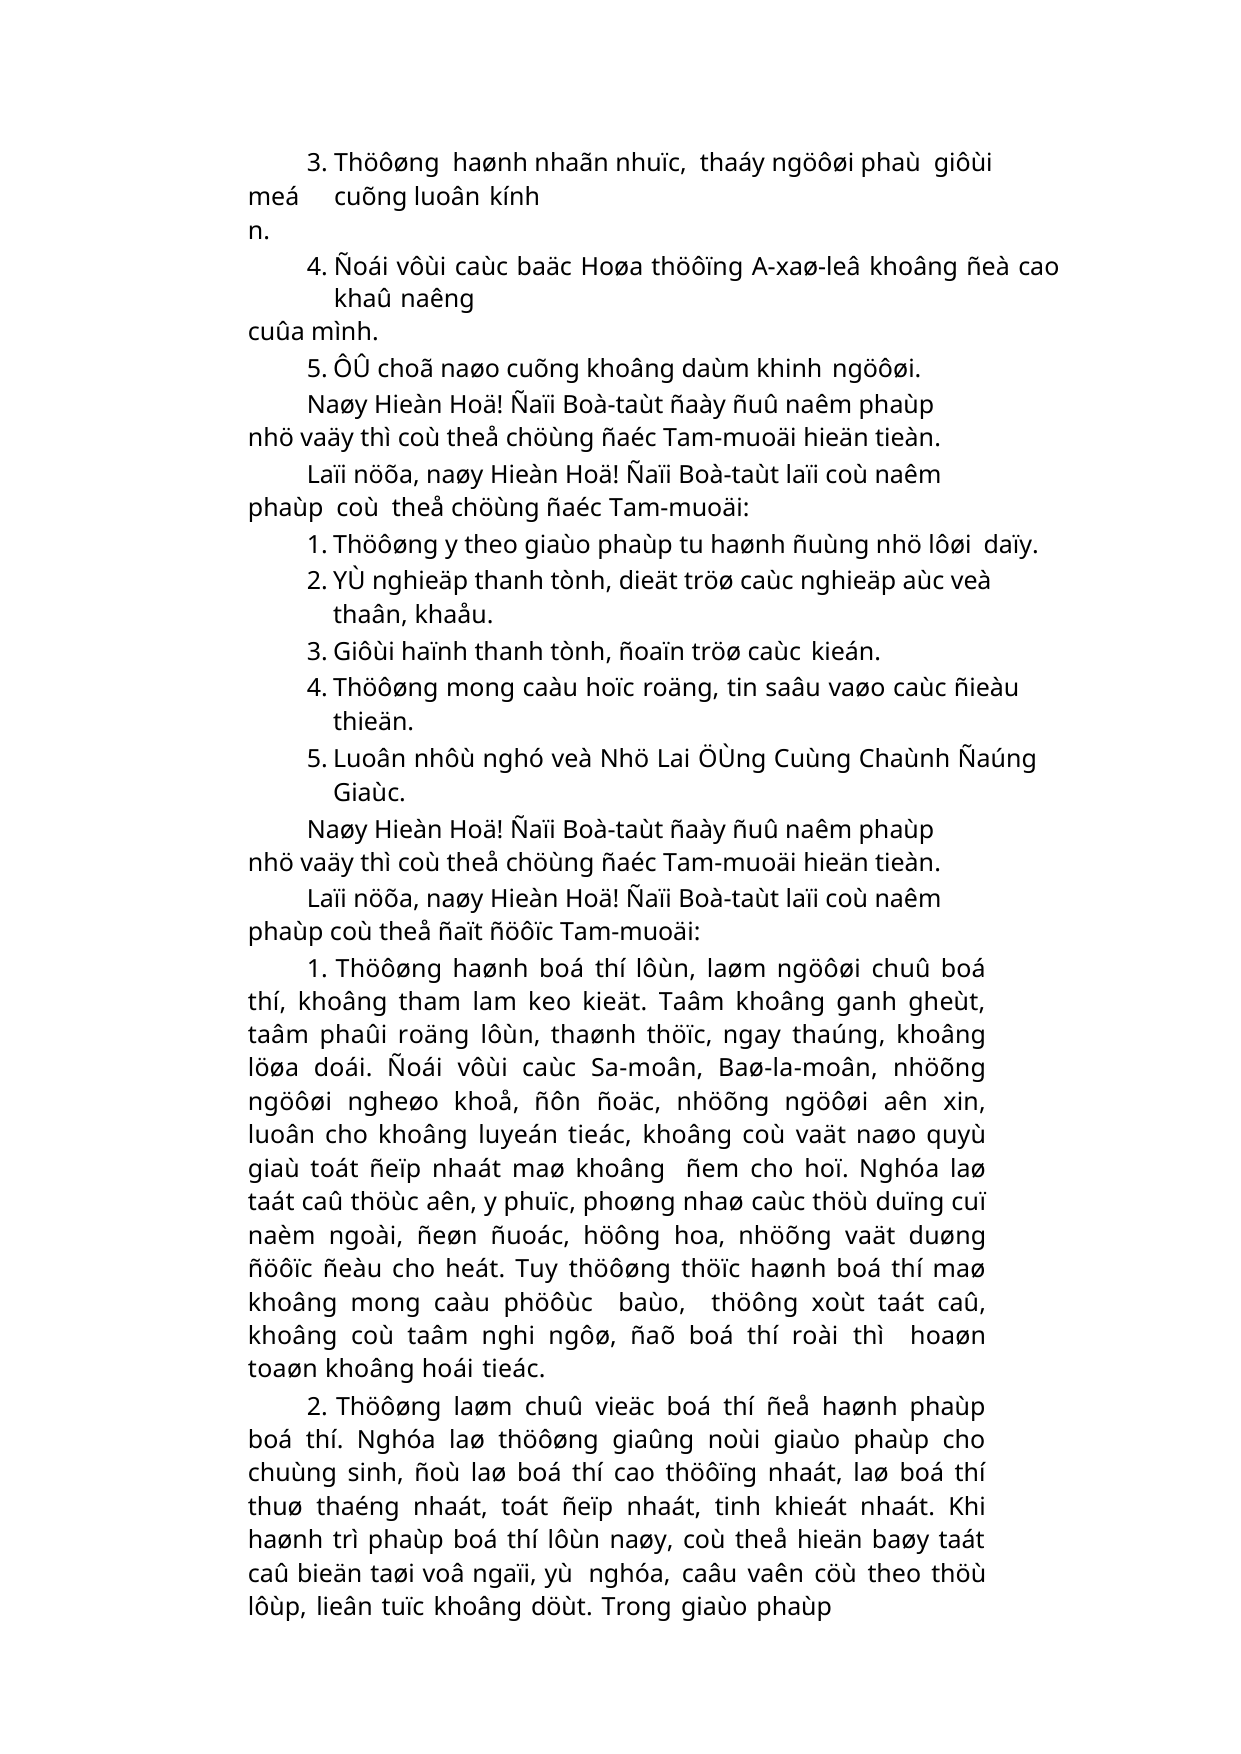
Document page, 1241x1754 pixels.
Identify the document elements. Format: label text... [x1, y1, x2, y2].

list Luoân nhôù nghó veà Nhö Lai ÖÙng Cuùng Chaùnh Ñaúng Giaùc. [307, 741, 1065, 809]
list Thöôøng laøm chuû vieäc boá thí ñeå haønh phaùp boá thí. Nghóa laø thöôøng giaûng noùi giaùo phaùp cho chuùng sinh, ñoù laø boá thí cao thöôïng nhaát, laø boá thí thuø thaéng nhaát, toát ñeïp nhaát, tinh khieát nhaát. Khi haønh trì phaùp boá thí lôùn naøy, coù theå hieän baøy taát caû bieän taøi voâ ngaïi, yù nghóa, caâu vaên cöù theo thöù lôùp, lieân tuïc khoâng döùt. Trong giaùo phaùp [248, 1389, 986, 1623]
list Giôùi haïnh thanh tònh, ñoaïn tröø caùc kieán. [307, 633, 1065, 667]
list ÔÛ choã naøo cuõng khoâng daùm khinh ngöôøi. [307, 350, 1065, 384]
list Thöôøng y theo giaùo phaùp tu haønh ñuùng nhö lôøi daïy. [307, 526, 1065, 560]
list YÙ nghieäp thanh tònh, dieät tröø caùc nghieäp aùc veà thaân, khaåu. [307, 563, 1065, 631]
text Naøy Hieàn Hoä! Ñaïi Boà-taùt ñaày ñuû naêm phaùp nhö vaäy thì coù theå chöùng ñaéc Tam-muoäi hieän tieàn. [248, 812, 976, 878]
list Thöôøng haønh boá thí lôùn, laøm ngöôøi chuû boá thí, khoâng tham lam keo kieät. Taâm khoâng ganh gheùt, taâm phaûi roäng lôùn, thaønh thöïc, ngay thaúng, khoâng löøa doái. Ñoái vôùi caùc Sa-moân, Baø-la-moân, nhöõng ngöôøi ngheøo khoå, ñôn ñoäc, nhöõng ngöôøi aên xin, luoân cho khoâng luyeán tieác, khoâng coù vaät naøo quyù giaù toát ñeïp nhaát maø khoâng ñem cho hoï. Nghóa laø taát caû thöùc aên, y phuïc, phoøng nhaø caùc thöù duïng cuï naèm ngoài, ñeøn ñuoác, höông hoa, nhöõng vaät duøng ñöôïc ñeàu cho heát. Tuy thöôøng thöïc haønh boá thí maø khoâng mong caàu phöôùc baùo, thöông xoùt taát caû, khoâng coù taâm nghi ngôø, ñaõ boá thí roài thì hoaøn toaøn khoâng hoái tieác. [248, 951, 986, 1385]
text Laïi nöõa, naøy Hieàn Hoä! Ñaïi Boà-taùt laïi coù naêm phaùp coù theå chöùng ñaéc Tam-muoäi: [248, 457, 976, 523]
list Thöôøng haønh nhaãn nhuïc, thaáy ngöôøi phaù giôùi cuõng luoân kính [307, 145, 1065, 213]
text cuûa mình. [248, 314, 1065, 348]
text meán. [248, 178, 301, 247]
text Laïi nöõa, naøy Hieàn Hoä! Ñaïi Boà-taùt laïi coù naêm phaùp coù theå ñaït ñöôïc Tam-muoäi: [248, 881, 973, 948]
text Naøy Hieàn Hoä! Ñaïi Boà-taùt ñaày ñuû naêm phaùp nhö vaäy thì coù theå chöùng ñaéc Tam-muoäi hieän tieàn. [248, 387, 976, 454]
list Ñoái vôùi caùc baäc Hoøa thöôïng A-xaø-leâ khoâng ñeà cao khaû naêng [307, 249, 1065, 314]
list Thöôøng mong caàu hoïc roäng, tin saâu vaøo caùc ñieàu thieän. [307, 670, 1065, 738]
